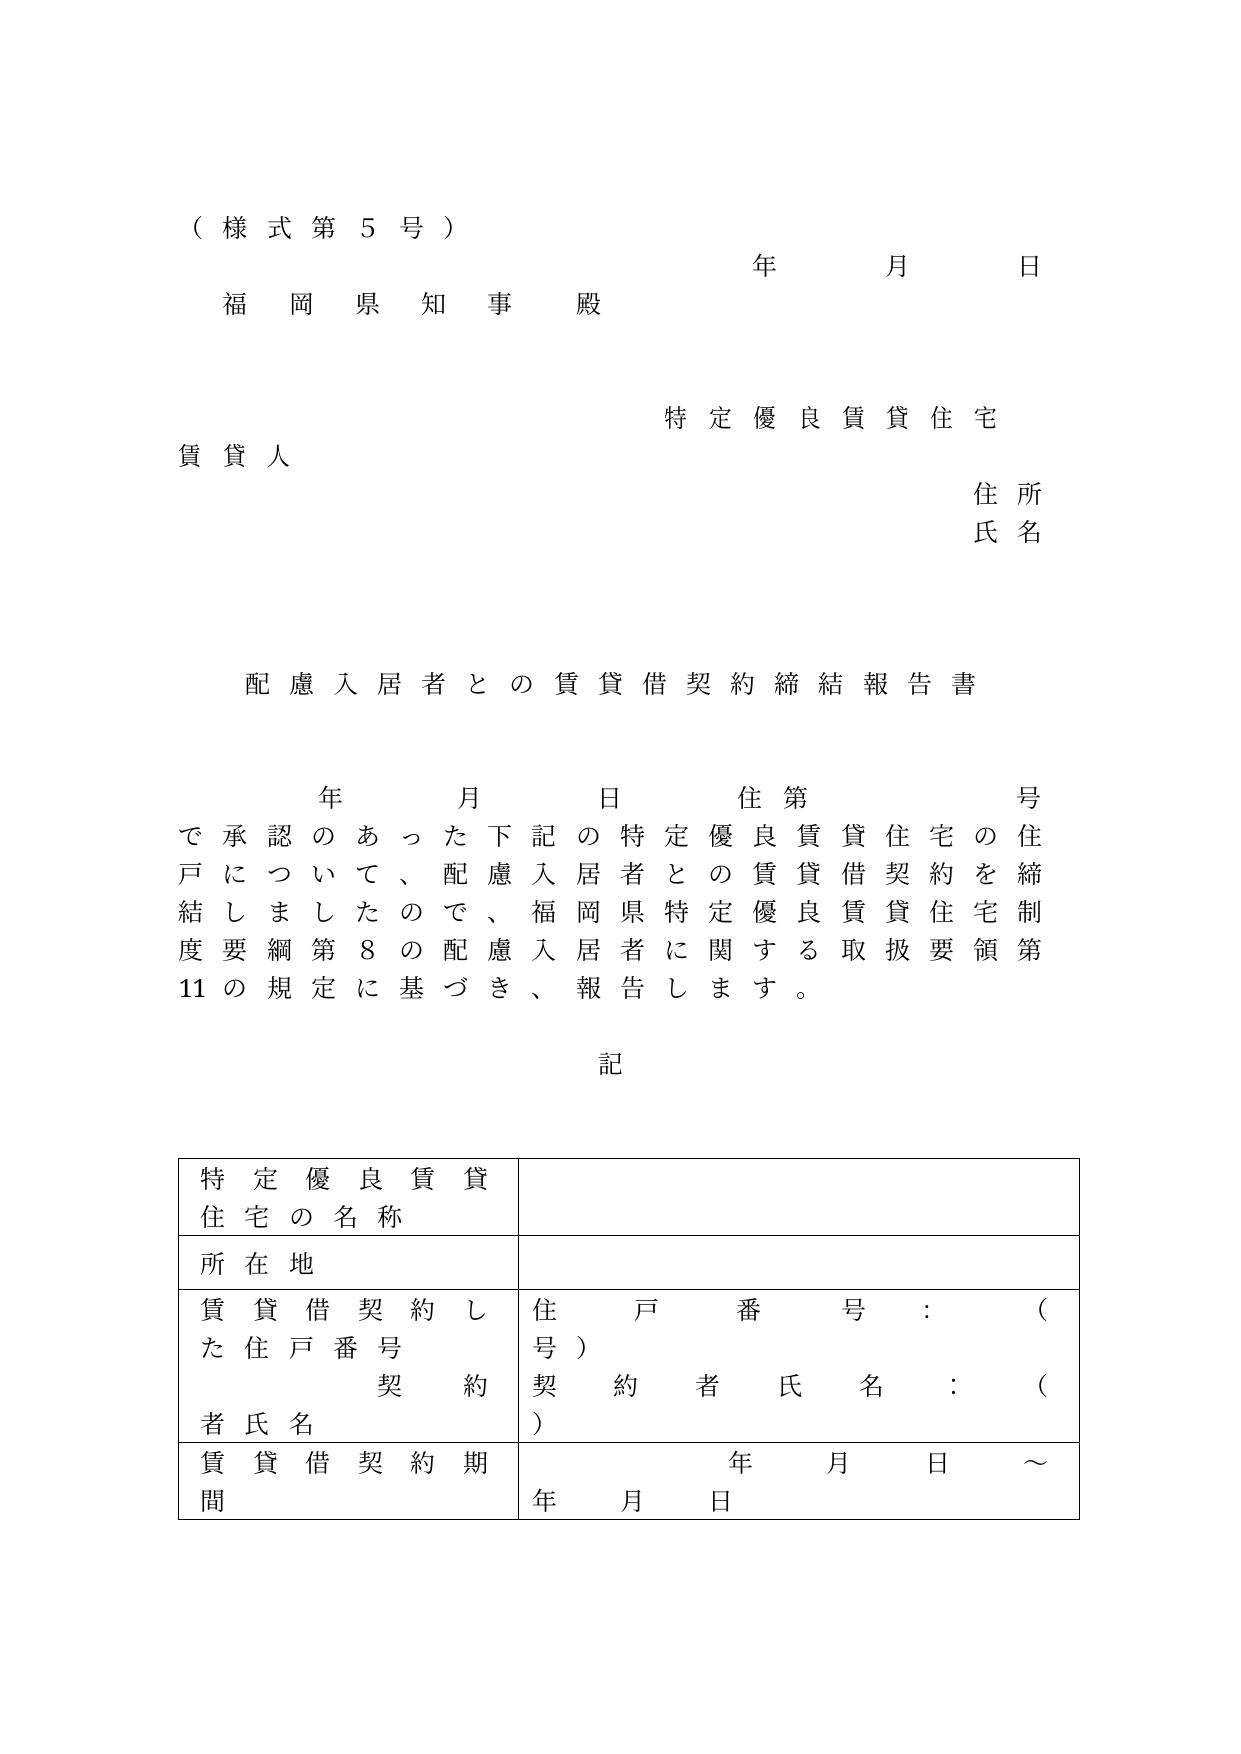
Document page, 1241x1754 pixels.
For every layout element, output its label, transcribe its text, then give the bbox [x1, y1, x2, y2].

table_cell 賃貸借契約期間 [179, 1443, 518, 1519]
text 住所 [178, 473, 1062, 512]
table_cell [519, 1236, 1079, 1288]
text 年 月 日 [178, 245, 1062, 283]
table_header 特定優良賃貸住宅の名称 [179, 1159, 518, 1235]
text （様式第５号） [178, 207, 1062, 245]
text 氏名 [178, 512, 1062, 549]
text 福 岡 県 知 事 殿 [178, 283, 1062, 321]
table_header [519, 1159, 1079, 1235]
text 特定優良賃貸住宅賃貸人 [178, 397, 1062, 473]
table_cell 賃貸借契約した住戸番号 契約者氏名 [179, 1290, 518, 1442]
table_cell 所在地 [179, 1236, 518, 1288]
text 年 月 日 住第 号 で承認のあった下記の特定優良賃貸住宅の住戸について、配慮入居者との賃貸借契約を締結しましたので、福岡県特定優良賃貸住宅制度要綱第８の配慮入居者に関する取扱要領第11の規定に基づき、報告します。 [178, 778, 1062, 1006]
text 記 [178, 1044, 1062, 1082]
text 配慮入居者との賃貸借契約締結報告書 [178, 664, 1062, 702]
table_cell 住戸番号：（ 号） 契約者氏名：（ ） [519, 1290, 1079, 1442]
table_cell 年 月 日 ～ 年 月 日 [519, 1443, 1079, 1519]
